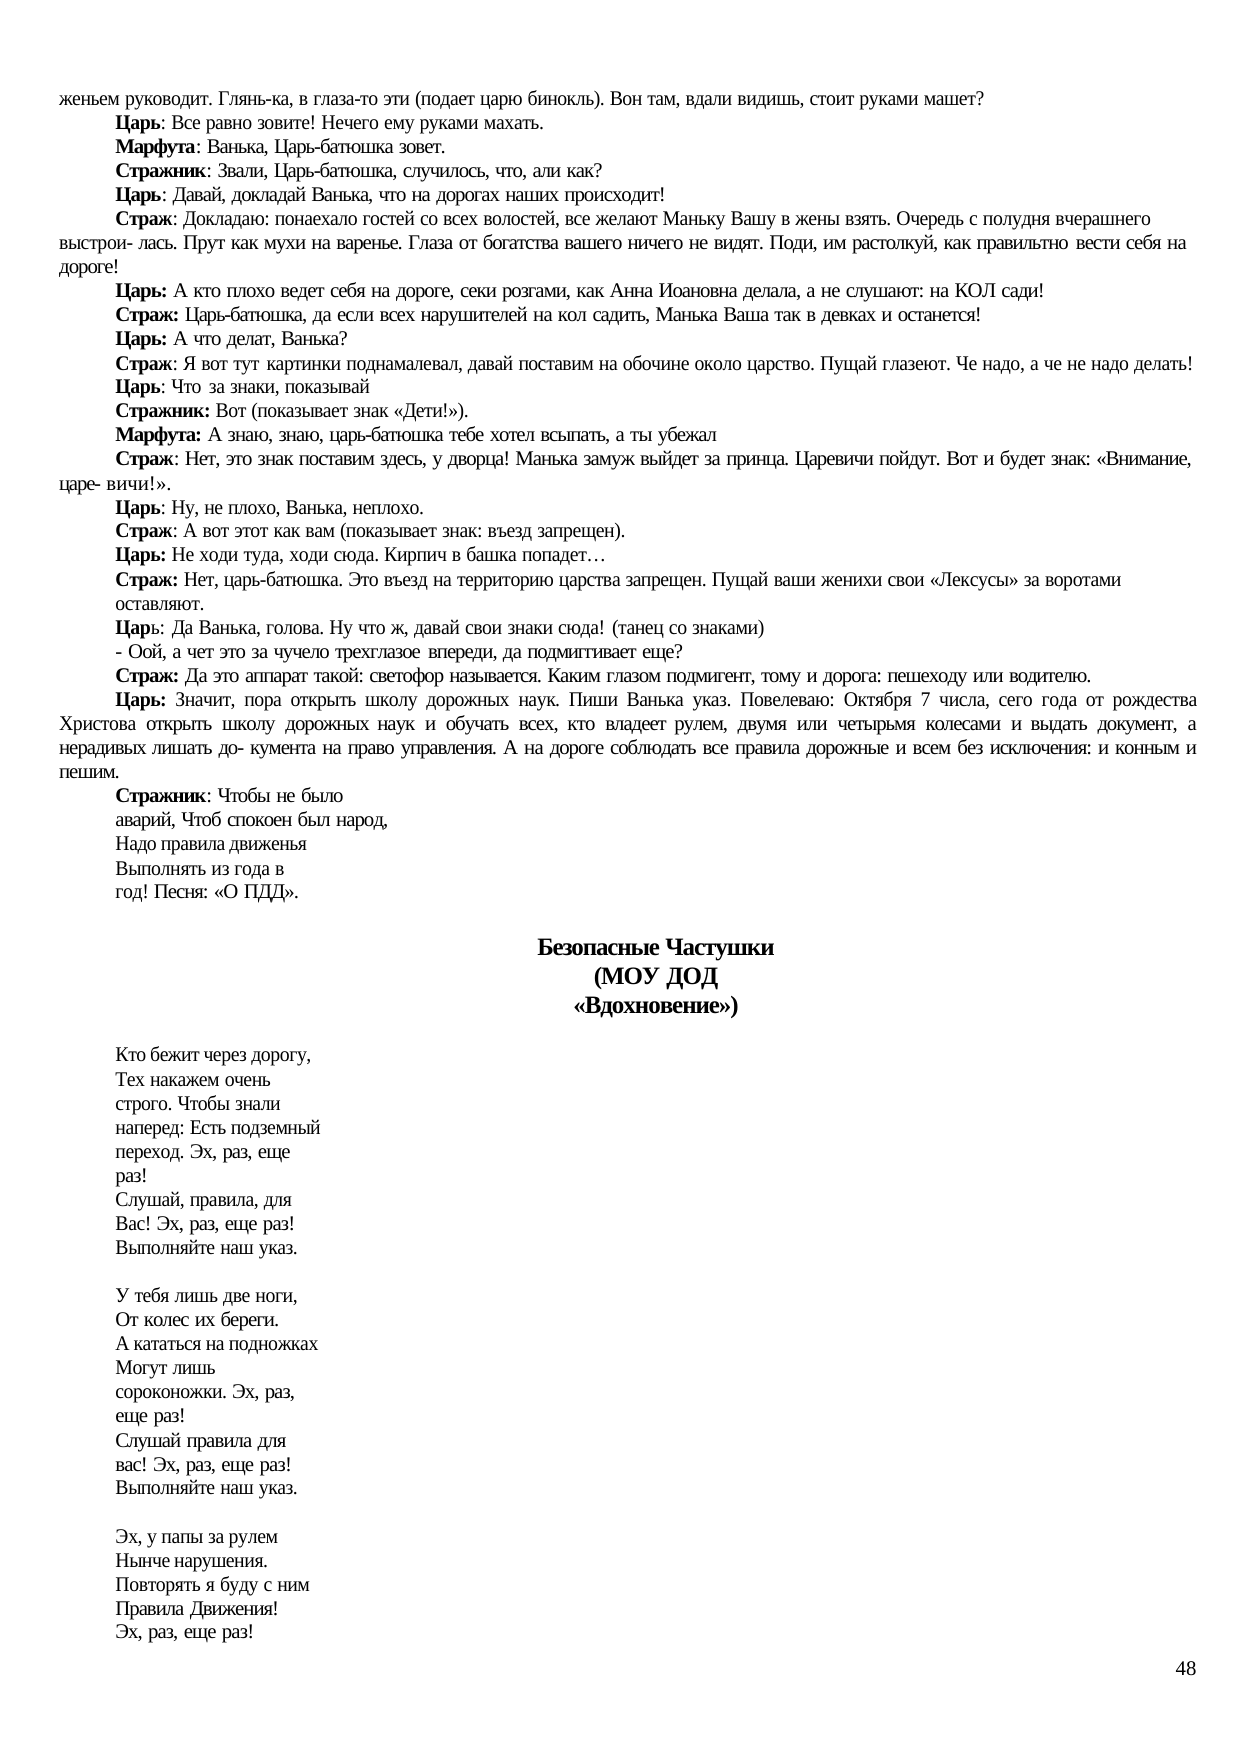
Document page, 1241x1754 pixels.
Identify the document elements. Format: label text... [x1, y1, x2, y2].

text Выполняйте наш указ. [115, 1476, 1209, 1499]
text Страж: Нет, царь-батюшка. Это въезд на территорию царства запрещен. Пущай ваши женихи свои «Лексусы» за воротами оставляют. [115, 566, 1209, 614]
text Царь: Ну, не плохо, Ванька, неплохо. [115, 494, 1209, 519]
text Кто бежит через дорогу, Тех накажем очень строго. Чтобы знали наперед: Есть подземный переход. Эх, раз, еще раз! [115, 1042, 326, 1187]
text Царь: А что делат, Ванька? [115, 326, 1209, 350]
text А кататься на подножках Могут лишь сороконожки. Эх, раз, еще раз! [115, 1331, 329, 1427]
text Царь: Значит, пора открыть школу дорожных наук. Пиши Ванька указ. Повелеваю: Октября 7 числа, сего года от рождества Христова открыть школу дорожных наук и обучать всех, кто владеет рулем, двумя или четырьмя колесами и выдать документ, а нерадивых лишать до- кумента на право управления. А на дороге соблюдать все правила дорожные и всем без исключения: и конным и пешим. [59, 687, 1197, 783]
text Страж: А вот этот как вам (показывает знак: въезд запрещен). [115, 519, 1209, 542]
text женьем руководит. Глянь-ка, в глаза-то эти (подает царю бинокль). Вон там, вдали видишь, стоит руками машет? [59, 86, 1209, 110]
text Эх, у папы за рулем Нынче нарушения. Повторять я буду с ним Правила Движения! [115, 1524, 313, 1620]
text Стражник: Звали, Царь-батюшка, случилось, что, али как? [115, 158, 1209, 182]
text Страж: Нет, это знак поставим здесь, у дворца! Манька замуж выйдет за принца. Царевичи пойдут. Вот и будет знак: «Внимание, царе- вичи!». [59, 446, 1209, 494]
text Страж: Я вот тут картинки поднамалевал, давай поставим на обочине около царство. Пущай глазеют. Че надо, а че не надо делать! [115, 350, 1209, 374]
text Царь: Все равно зовите! Нечего ему руками махать. [115, 110, 1209, 134]
text Страж: Царь-батюшка, да если всех нарушителей на кол садить, Манька Ваша так в девках и останется! [115, 302, 1209, 326]
text Стражник: Чтобы не было аварий, Чтоб спокоен был народ, [115, 783, 396, 831]
text Царь: Давай, докладай Ванька, что на дорогах наших происходит! [115, 182, 1209, 206]
text Страж: Докладаю: понаехало гостей со всех волостей, все желают Маньку Вашу в жены взять. Очередь с полудня вчерашнего выстрои- лась. Прут как мухи на варенье. Глаза от богатства вашего ничего не видят. Поди, им растолкуй, как правильтно вести себя на дороге! [59, 206, 1209, 278]
text Марфута: Ванька, Царь-батюшка зовет. [115, 134, 1209, 158]
text Надо правила движенья Выполнять из года в год! Песня: «О ПДД». [115, 831, 314, 903]
text - Оой, а чет это за чучело трехглазое впереди, да подмиггивает еще? [115, 639, 1209, 663]
subtitle Безопасные Частушки (МОУ ДОД «Вдохновение») [511, 932, 801, 1019]
text Слушай, правила, для Вас! Эх, раз, еще раз! [115, 1187, 327, 1235]
text Царь: А кто плохо ведет себя на дороге, секи розгами, как Анна Иоановна делала, а не слушают: на КОЛ сади! [115, 278, 1209, 302]
text У тебя лишь две ноги, От колес их береги. [115, 1283, 298, 1331]
text Слушай правила для вас! Эх, раз, еще раз! [115, 1427, 315, 1476]
text Выполняйте наш указ. [115, 1235, 1209, 1259]
text Страж: Да это аппарат такой: светофор называется. Каким глазом подмигент, тому и дорога: пешеходу или водителю. [115, 663, 1209, 687]
text Царь: Не ходи туда, ходи сюда. Кирпич в башка попадет… [115, 542, 1209, 566]
text Царь: Что за знаки, показывай [115, 374, 1209, 398]
text Стражник: Вот (показывает знак «Дети!»). [115, 398, 1209, 422]
text Эх, раз, еще раз! [115, 1620, 1209, 1644]
text Царь: Да Ванька, голова. Ну что ж, давай свои знаки сюда! (танец со знаками) [115, 614, 1209, 639]
text Марфута: А знаю, знаю, царь-батюшка тебе хотел всыпать, а ты убежал [115, 422, 1209, 446]
